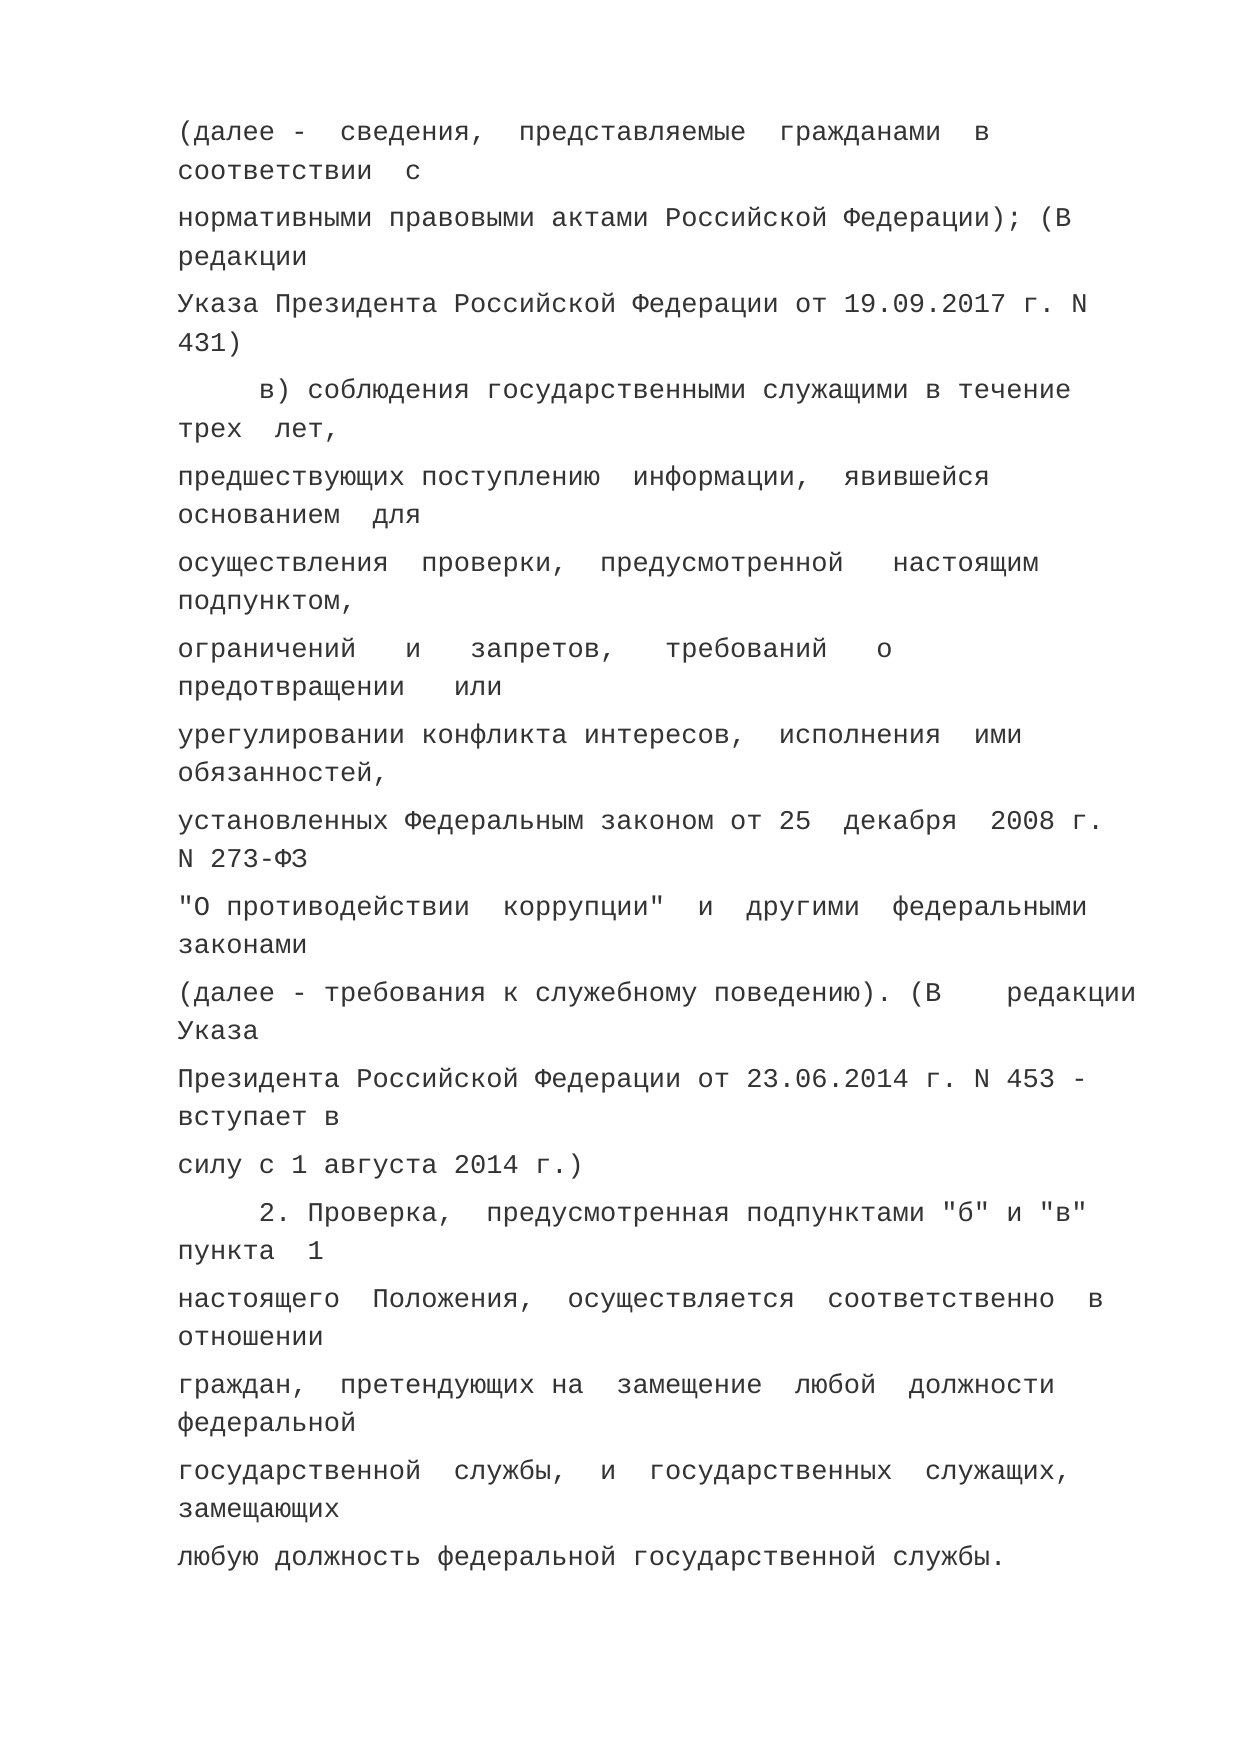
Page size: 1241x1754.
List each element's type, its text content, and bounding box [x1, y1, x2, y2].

text настоящего Положения, осуществляется соответственно в отношении [177, 1284, 1152, 1353]
text установленных Федеральным законом от 25 декабря 2008 г. N 273-ФЗ [177, 806, 1152, 876]
text силу с 1 августа 2014 г.) [177, 1151, 1152, 1181]
text нормативными правовыми актами Российской Федерации); (В редакции [177, 204, 1152, 273]
text (далее - требования к служебному поведению). (В редакции Указа [177, 978, 1152, 1048]
text урегулировании конфликта интересов, исполнения ими обязанностей, [177, 720, 1152, 789]
text (далее - сведения, представляемые гражданами в соответствии с [177, 118, 1152, 187]
text любую должность федеральной государственной службы. [177, 1542, 1152, 1573]
text "О противодействии коррупции" и другими федеральными законами [177, 892, 1152, 962]
text в) соблюдения государственными служащими в течение трех лет, [177, 376, 1152, 445]
text осуществления проверки, предусмотренной настоящим подпунктом, [177, 548, 1152, 617]
text Указа Президента Российской Федерации от 19.09.2017 г. N 431) [177, 290, 1152, 359]
text ограничений и запретов, требований о предотвращении или [177, 634, 1152, 703]
text предшествующих поступлению информации, явившейся основанием для [177, 462, 1152, 531]
text 2. Проверка, предусмотренная подпунктами "б" и "в" пункта 1 [177, 1198, 1152, 1267]
text Президента Российской Федерации от 23.06.2014 г. N 453 - вступает в [177, 1064, 1152, 1134]
text государственной службы, и государственных служащих, замещающих [177, 1456, 1152, 1526]
text граждан, претендующих на замещение любой должности федеральной [177, 1370, 1152, 1439]
